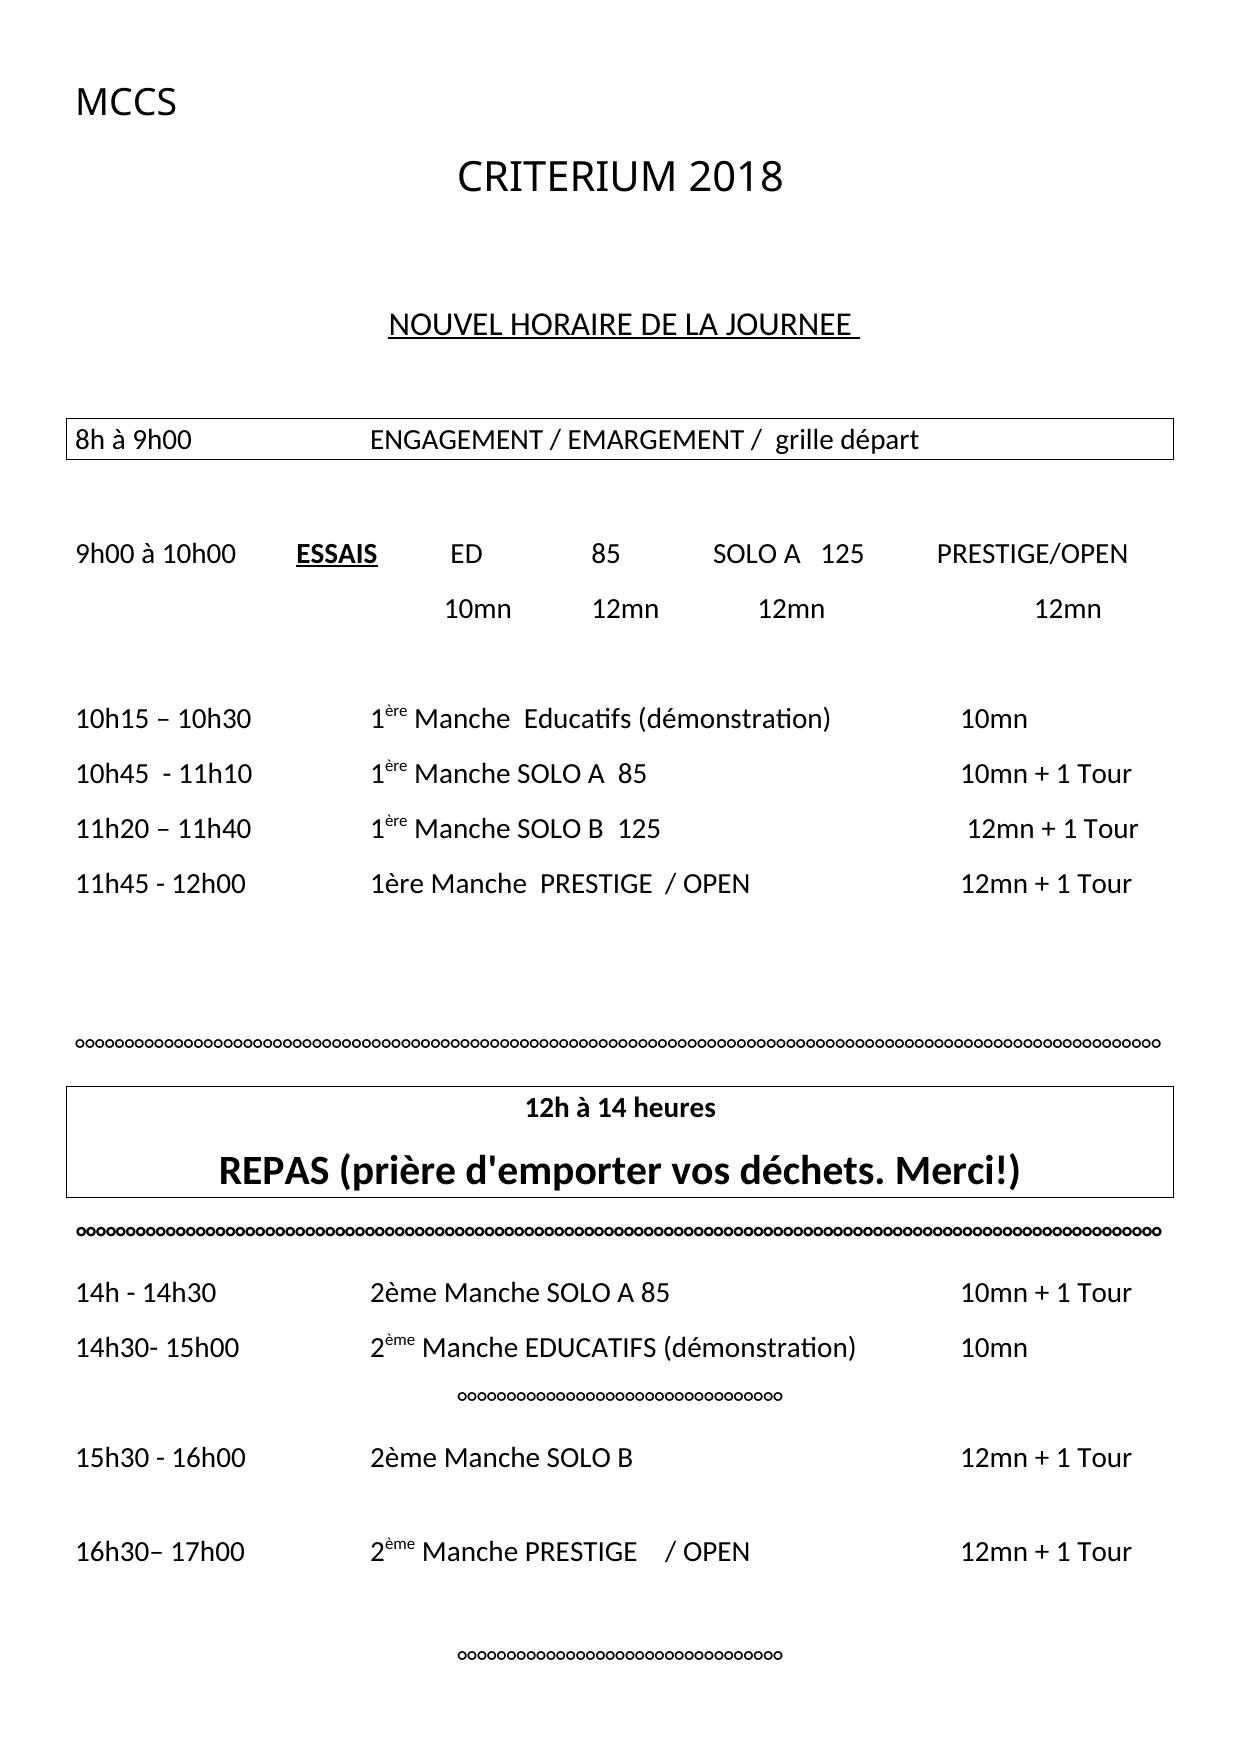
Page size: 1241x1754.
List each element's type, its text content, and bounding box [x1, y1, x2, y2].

text 16h30– 17h00 2ème Manche PRESTIGE / OPEN 12mn + 1 Tour [75, 1533, 1165, 1568]
text NOUVEL HORAIRE DE LA JOURNEE [75, 303, 1165, 343]
text 10h15 – 10h30 1ère Manche Educatifs (démonstration) 10mn [75, 700, 1165, 736]
text °°°°°°°°°°°°°°°°°°°°°°°°°°°°°°°°° [75, 1643, 1165, 1678]
text 14h30- 15h00 2ème Manche EDUCATIFS (démonstration) 10mn [75, 1329, 1165, 1364]
text 8h à 9h00 ENGAGEMENT / EMARGEMENT / grille départ [67, 419, 1173, 459]
text CRITERIUM 2018 [75, 147, 1165, 203]
text 10h45 - 11h10 1ère Manche SOLO A 85 10mn + 1 Tour [75, 755, 1165, 791]
text REPAS (prière d'emporter vos déchets. Merci!) [67, 1141, 1173, 1197]
text MCCS [75, 75, 1165, 126]
text 15h30 - 16h00 2ème Manche SOLO B 12mn + 1 Tour [75, 1439, 1165, 1513]
text 14h - 14h30 2ème Manche SOLO A 85 10mn + 1 Tour [75, 1274, 1165, 1309]
text 12h à 14 heures [67, 1087, 1173, 1124]
text 11h45 - 12h00 1ère Manche PRESTIGE / OPEN 12mn + 1 Tour [75, 865, 1165, 901]
text °°°°°°°°°°°°°°°°°°°°°°°°°°°°°°°°°°°°°°°°°°°°°°°°°°°°°°°°°°°°°°°°°°°°°°°°°°°°°°°°°°°°°°°°°°°°°°°°°°°°°°°°°°°°° [75, 1219, 1165, 1254]
text 10mn 12mn 12mn 12mn [75, 590, 1165, 626]
text °°°°°°°°°°°°°°°°°°°°°°°°°°°°°°°°° [75, 1384, 1165, 1420]
text 9h00 à 10h00 ESSAIS ED 85 SOLO A 125 PRESTIGE/OPEN [75, 535, 1165, 570]
text °°°°°°°°°°°°°°°°°°°°°°°°°°°°°°°°°°°°°°°°°°°°°°°°°°°°°°°°°°°°°°°°°°°°°°°°°°°°°°°°°°°°°°°°°°°°°°°°°°°°°°°°°°°°°° [75, 1031, 1165, 1066]
text 11h20 – 11h40 1ère Manche SOLO B 125 12mn + 1 Tour [75, 810, 1165, 846]
